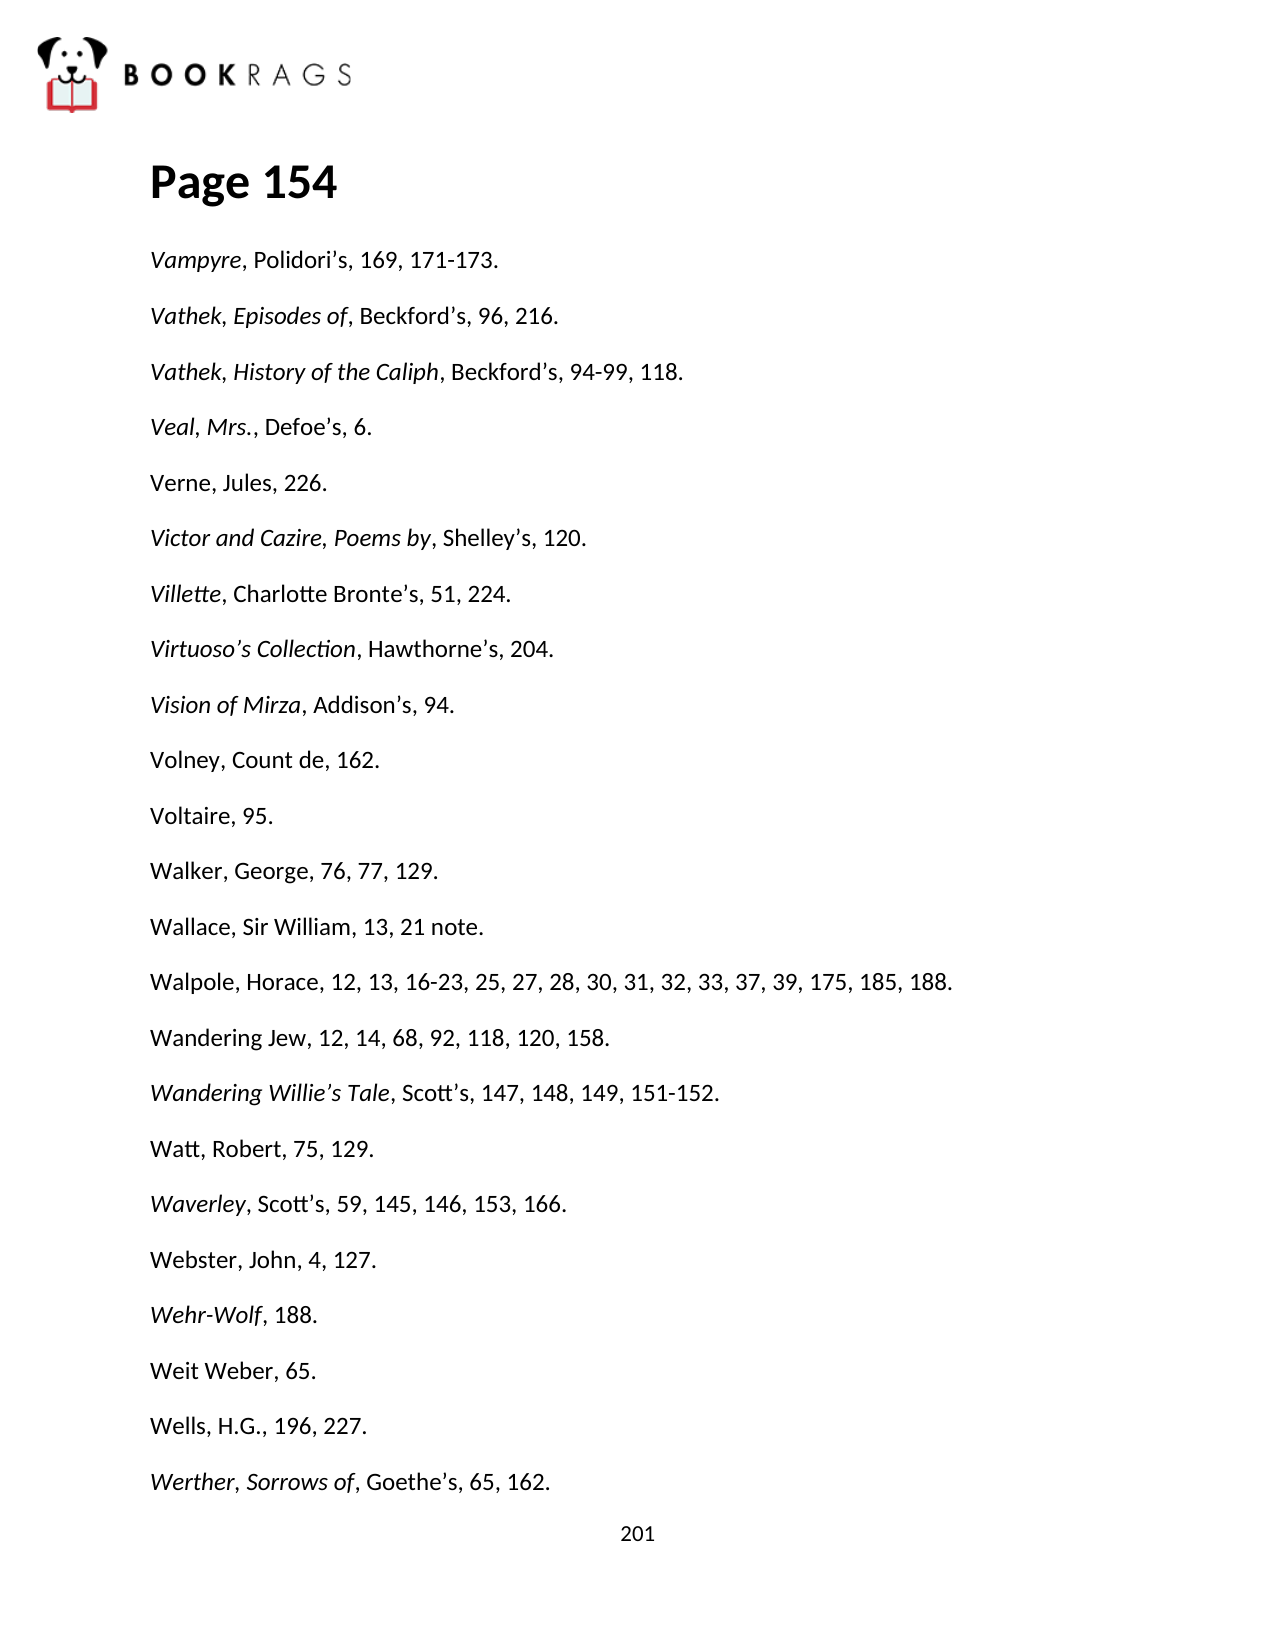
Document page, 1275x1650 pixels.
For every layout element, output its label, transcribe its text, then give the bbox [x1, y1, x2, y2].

text Wallace, Sir William, 13, 21 note. [150, 911, 1125, 941]
text Waverley, Scott’s, 59, 145, 146, 153, 166. [150, 1188, 1125, 1219]
text Virtuoso’s Collection, Hawthorne’s, 204. [150, 633, 1125, 664]
text Vision of Mirza, Addison’s, 94. [150, 689, 1125, 719]
text Veal, Mrs., Defoe’s, 6. [150, 411, 1125, 442]
text Vathek, Episodes of, Beckford’s, 96, 216. [150, 300, 1125, 331]
text Voltaire, 95. [150, 800, 1125, 830]
text Wandering Jew, 12, 14, 68, 92, 118, 120, 158. [150, 1022, 1125, 1052]
text Walker, George, 76, 77, 129. [150, 855, 1125, 886]
text Verne, Jules, 226. [150, 467, 1125, 497]
text Vathek, History of the Caliph, Beckford’s, 94-99, 118. [150, 356, 1125, 386]
text Victor and Cazire, Poems by, Shelley’s, 120. [150, 522, 1125, 553]
text Page 154 [150, 150, 1125, 211]
text Watt, Robert, 75, 129. [150, 1133, 1125, 1163]
text Wandering Willie’s Tale, Scott’s, 147, 148, 149, 151-152. [150, 1077, 1125, 1108]
text Wehr-Wolf, 188. [150, 1299, 1125, 1330]
text Weit Weber, 65. [150, 1355, 1125, 1386]
text Werther, Sorrows of, Goethe’s, 65, 162. [150, 1466, 1125, 1497]
text Walpole, Horace, 12, 13, 16-23, 25, 27, 28, 30, 31, 32, 33, 37, 39, 175, 185, 188. [150, 966, 1125, 997]
text Webster, John, 4, 127. [150, 1244, 1125, 1274]
picture [37, 37, 351, 113]
text Wells, H.G., 196, 227. [150, 1411, 1125, 1441]
text Villette, Charlotte Bronte’s, 51, 224. [150, 578, 1125, 608]
text Volney, Count de, 162. [150, 744, 1125, 775]
text Vampyre, Polidori’s, 169, 171-173. [150, 244, 1125, 275]
